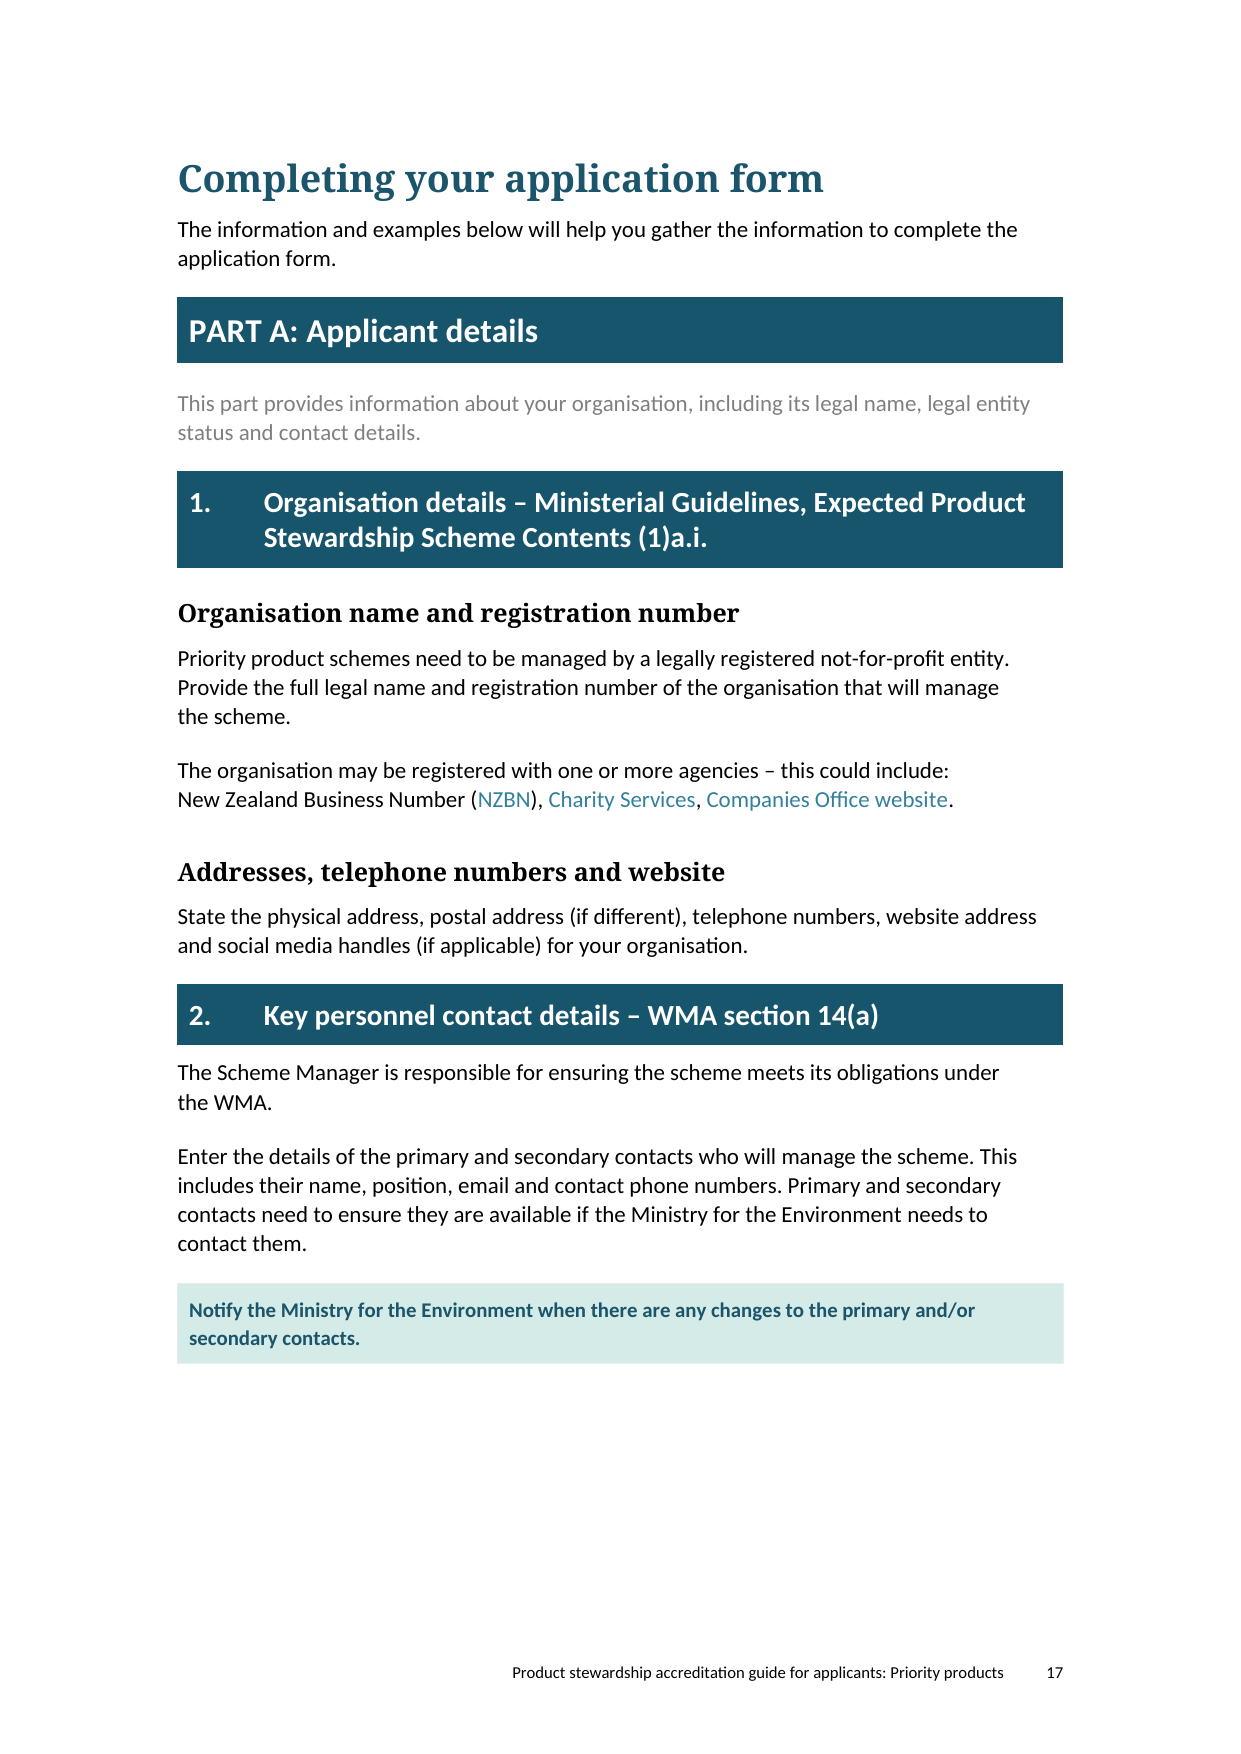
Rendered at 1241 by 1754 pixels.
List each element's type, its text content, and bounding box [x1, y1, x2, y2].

text The Scheme Manager is responsible for ensuring the scheme meets its obligations under the WMA. [177, 1057, 1063, 1116]
text The information and examples below will help you gather the information to complete the application form. [177, 214, 1063, 272]
text The organisation may be registered with one or more agencies – this could include: New Zealand Business Number (NZBN), Charity Services, Companies Office website. [177, 755, 1063, 813]
table_header Organisation details – Ministerial Guidelines, Expected Product Stewardship Scheme Contents (1)a.i. [177, 471, 1063, 568]
table_header PART A: Applicant details [177, 297, 1063, 363]
subtitle Organisation name and registration number [177, 593, 1063, 630]
table_header Notify the Ministry for the Environment when there are any changes to the primary and/or secondary contacts. [178, 1284, 1063, 1363]
subtitle Completing your application form [177, 156, 1063, 201]
text Priority product schemes need to be managed by a legally registered not-for-profit entity. Provide the full legal name and registration number of the organisation that will manage the scheme. [177, 643, 1063, 730]
text This part provides information about your organisation, including its legal name, legal entity status and contact details. [177, 388, 1063, 446]
text State the physical address, postal address (if different), telephone numbers, website address and social media handles (if applicable) for your organisation. [177, 901, 1063, 959]
text Enter the details of the primary and secondary contacts who will manage the scheme. This includes their name, position, email and contact phone numbers. Primary and secondary contacts need to ensure they are available if the Ministry for the Environment needs to contact them. [177, 1141, 1063, 1257]
table_header Key personnel contact details – WMA section 14(a) [177, 984, 1063, 1045]
subtitle Addresses, telephone numbers and website [177, 851, 1063, 888]
